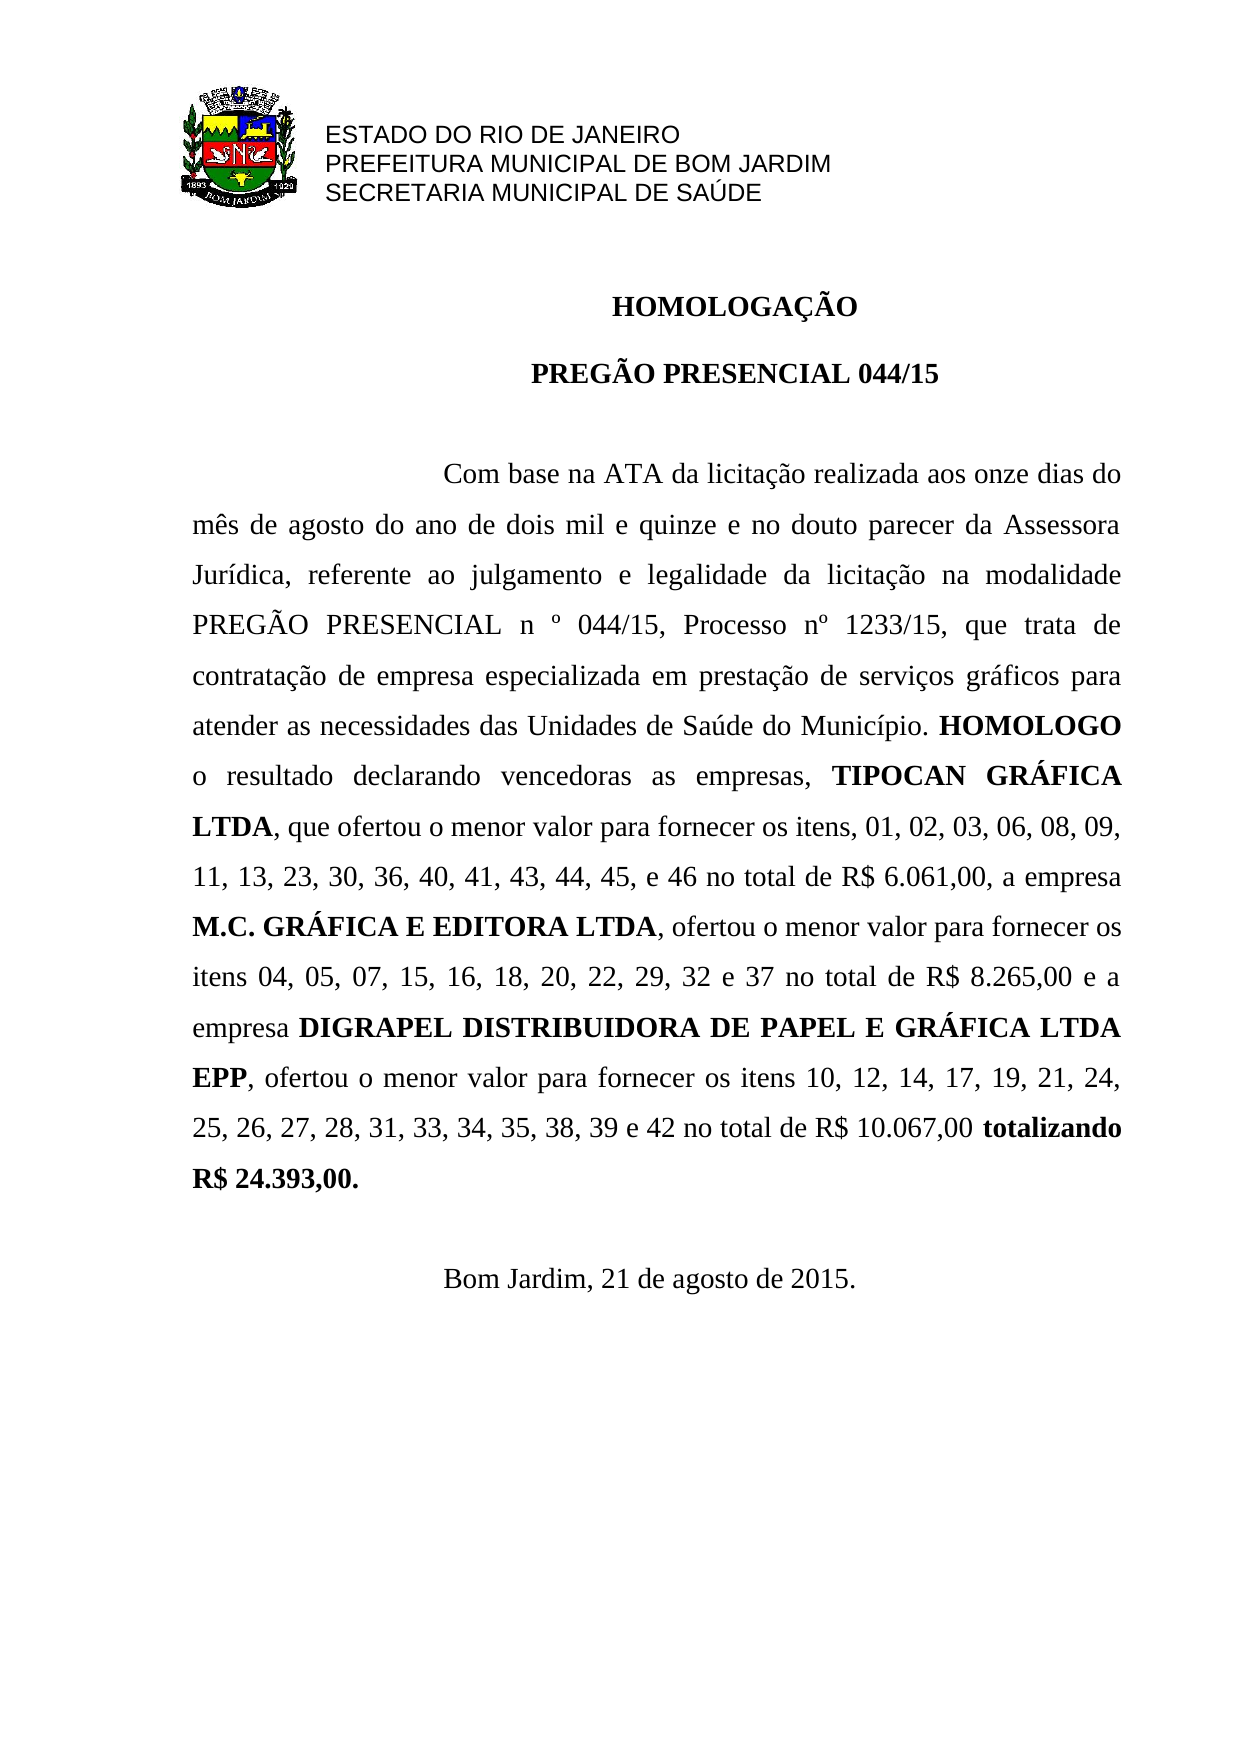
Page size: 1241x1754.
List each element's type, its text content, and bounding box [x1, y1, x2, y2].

picture [177, 83, 299, 210]
text HOMOLOGAÇÃO [192, 289, 1122, 322]
text Bom Jardim, 21 de agosto de 2015. [192, 1261, 1122, 1295]
text PREGÃO PRESENCIAL 044/15 [192, 356, 1122, 389]
text Com base na ATA da licitação realizada aos onze dias do mês de agosto do ano de dois mil e quinze e no douto parecer da Assessora Jurídica, referente ao julgamento e legalidade da licitação na modalidade PREGÃO PRESENCIAL n º 044/15, Processo nº 1233/15, que trata de contratação de empresa especializada em prestação de serviços gráficos para atender as necessidades das Unidades de Saúde do Município. HOMOLOGO o resultado declarando vencedoras as empresas, TIPOCAN GRÁFICA LTDA, que ofertou o menor valor para fornecer os itens, 01, 02, 03, 06, 08, 09, 11, 13, 23, 30, 36, 40, 41, 43, 44, 45, e 46 no total de R$ 6.061,00, a empresa M.C. GRÁFICA E EDITORA LTDA, ofertou o menor valor para fornecer os itens 04, 05, 07, 15, 16, 18, 20, 22, 29, 32 e 37 no total de R$ 8.265,00 e a empresa DIGRAPEL DISTRIBUIDORA DE PAPEL E GRÁFICA LTDA EPP, ofertou o menor valor para fornecer os itens 10, 12, 14, 17, 19, 21, 24, 25, 26, 27, 28, 31, 33, 34, 35, 38, 39 e 42 no total de R$ 10.067,00 totalizando R$ 24.393,00. [192, 456, 1122, 1194]
